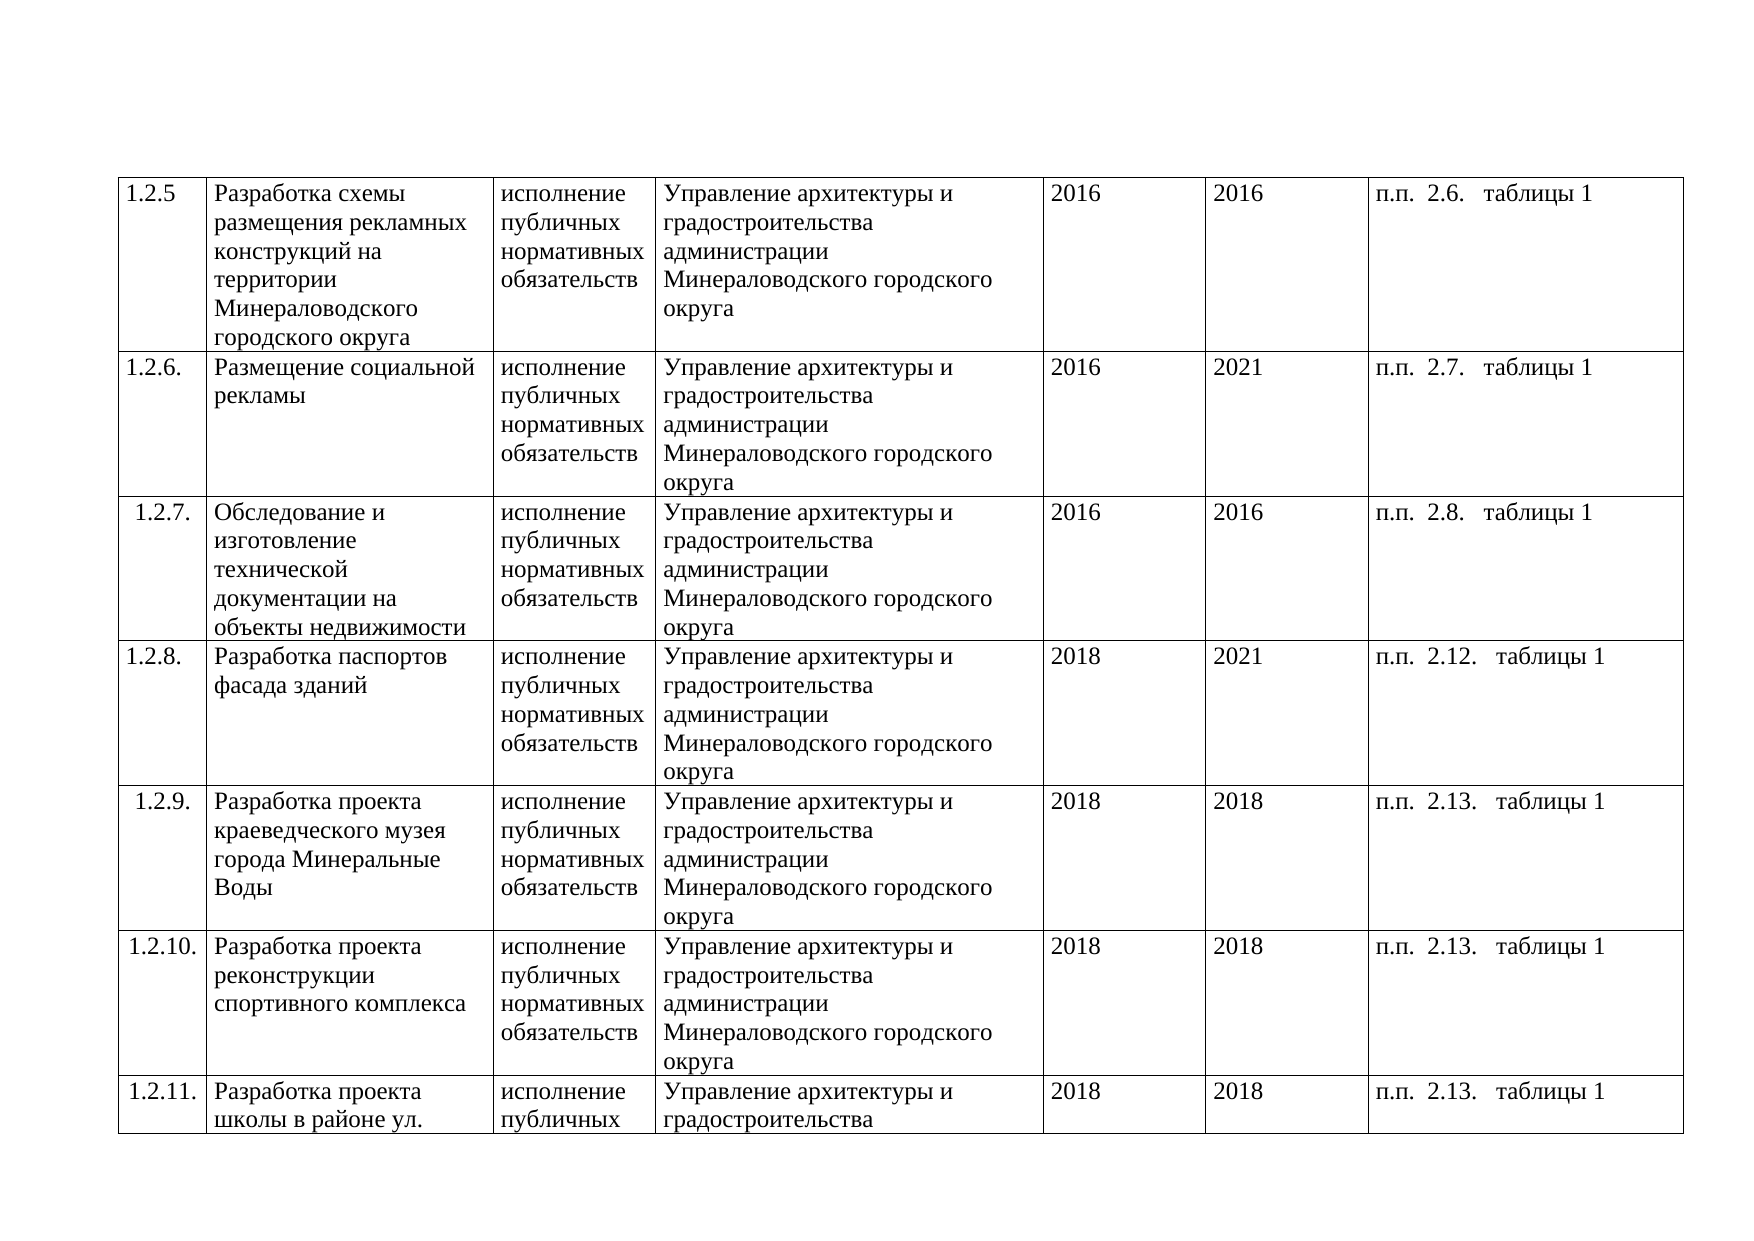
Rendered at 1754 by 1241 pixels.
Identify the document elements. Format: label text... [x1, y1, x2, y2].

table_cell исполнение публичных нормативных обязательств [494, 497, 655, 640]
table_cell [1369, 1076, 1683, 1133]
table_cell Разработка паспортов фасада зданий [207, 641, 493, 785]
table_cell 2018 [1044, 786, 1205, 930]
table_cell Обследование и изготовление технической документации на объекты недвижимости [207, 497, 493, 640]
table_cell 2021 [1206, 641, 1368, 785]
table_cell 2021 [1206, 352, 1368, 496]
table_cell 2018 [1044, 1076, 1205, 1133]
table_cell 2018 [1044, 641, 1205, 785]
table_cell Разработка проекта реконструкции спортивного комплекса [207, 931, 493, 1075]
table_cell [656, 1076, 1043, 1133]
table_cell 1.2.8. [119, 641, 206, 785]
table_cell исполнение публичных нормативных обязательств [494, 786, 655, 930]
table_cell исполнение публичных нормативных обязательств [494, 641, 655, 785]
table_cell п.п. 2.13. таблицы 1 [1369, 931, 1683, 1075]
table_cell 1.2.5 [119, 178, 206, 351]
table_cell Управление архитектуры и градостроительства администрации Минераловодского городского округа [656, 352, 1043, 496]
table_cell п.п. 2.13. таблицы 1 [1369, 786, 1683, 930]
table_cell 2018 [1206, 1076, 1368, 1133]
table_cell Управление архитектуры и градостроительства администрации Минераловодского городского округа [656, 497, 1043, 640]
table_cell 1.2.7. [119, 497, 206, 640]
table_cell Разработка проекта краеведческого музея города Минеральные Воды [207, 786, 493, 930]
table_cell п.п. 2.6. таблицы 1 [1369, 178, 1683, 351]
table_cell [494, 1076, 655, 1133]
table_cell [494, 178, 655, 351]
table_cell 1.2.10. [119, 931, 206, 1075]
table_cell 2018 [1206, 786, 1368, 930]
table_cell 1.2.9. [119, 786, 206, 930]
table_cell исполнение публичных нормативных обязательств [494, 931, 655, 1075]
table_cell Управление архитектуры и градостроительства администрации Минераловодского городского округа [656, 931, 1043, 1075]
table_cell 2016 [1206, 497, 1368, 640]
table_cell исполнение публичных нормативных обязательств [494, 352, 655, 496]
table_cell 1.2.11. [119, 1076, 206, 1133]
table_cell 1.2.6. [119, 352, 206, 496]
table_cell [207, 1076, 493, 1133]
table_cell 2016 [1206, 178, 1368, 351]
table_cell п.п. 2.12. таблицы 1 [1369, 641, 1683, 785]
table_cell 2016 [1044, 352, 1205, 496]
table_cell 2018 [1044, 931, 1205, 1075]
table_cell 2016 [1044, 497, 1205, 640]
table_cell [656, 178, 1043, 351]
table_cell Управление архитектуры и градостроительства администрации Минераловодского городского округа [656, 786, 1043, 930]
table_cell Размещение социальной рекламы [207, 352, 493, 496]
table_cell 2016 [1044, 178, 1205, 351]
table_cell 2018 [1206, 931, 1368, 1075]
table_cell п.п. 2.8. таблицы 1 [1369, 497, 1683, 640]
table_cell п.п. 2.7. таблицы 1 [1369, 352, 1683, 496]
table_cell Разработка схемы размещения рекламных конструкций на территории Минераловодского городского округа [207, 178, 493, 351]
table_cell Управление архитектуры и градостроительства администрации Минераловодского городского округа [656, 641, 1043, 785]
